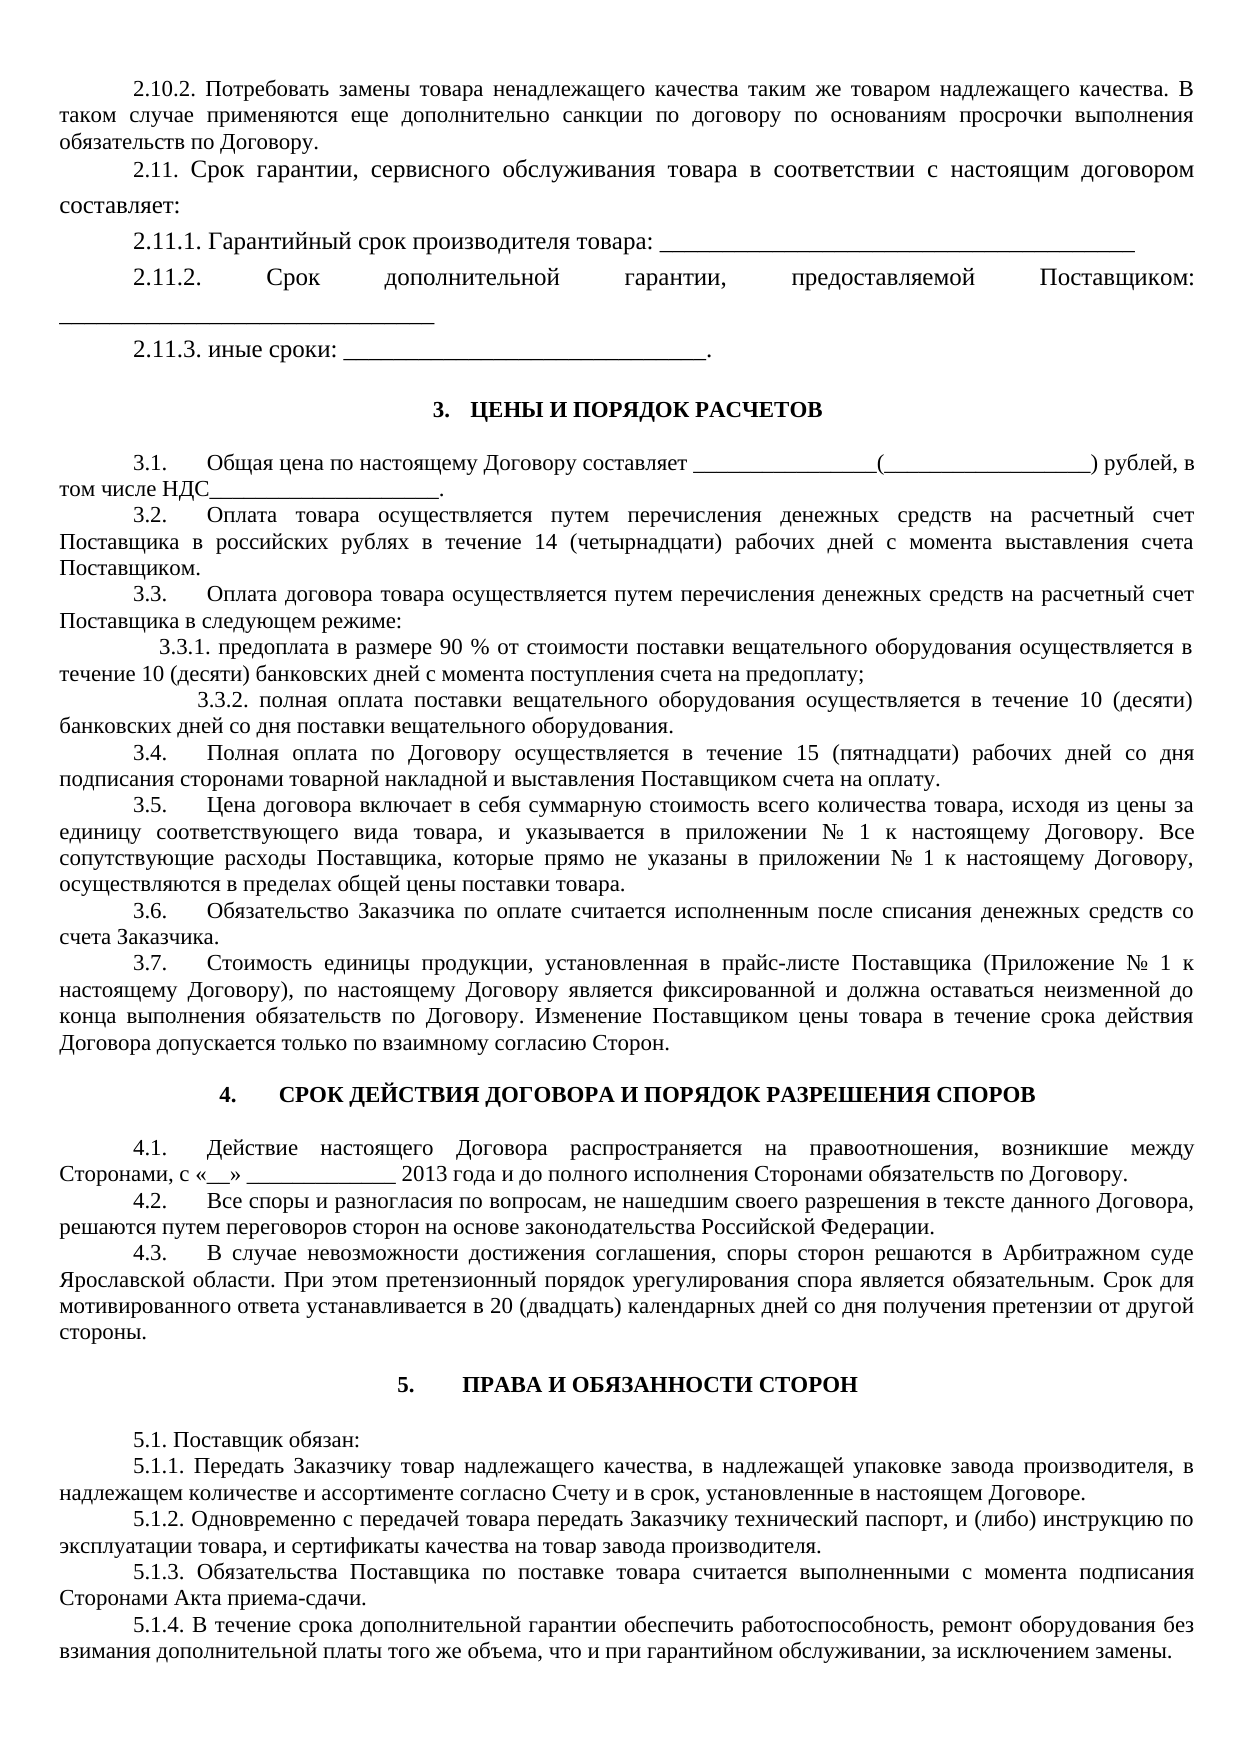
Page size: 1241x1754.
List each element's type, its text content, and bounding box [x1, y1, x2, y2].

list Оплата товара осуществляется путем перечисления денежных средств на расчетный счет Поставщика в российских рублях в течение 14 (четырнадцати) рабочих дней с момента выставления счета Поставщиком. [59, 501, 1196, 581]
text 5.1. Поставщик обязан: [59, 1426, 1196, 1453]
list Полная оплата по Договору осуществляется в течение 15 (пятнадцати) рабочих дней со дня подписания сторонами товарной накладной и выставления Поставщиком счета на оплату. [59, 739, 1196, 791]
list Действие настоящего Договора распространяется на правоотношения, возникшие между Сторонами, с «__» _____________ 2013 года и до полного исполнения Сторонами обязательств по Договору. [59, 1134, 1196, 1187]
text 2.11. Срок гарантии, сервисного обслуживания товара в соответствии с настоящим договором составляет: [59, 154, 1196, 219]
list Все споры и разногласия по вопросам, не нашедшим своего разрешения в тексте данного Договора, решаются путем переговоров сторон на основе законодательства Российской Федерации. [59, 1187, 1196, 1239]
text 2.11.1. Гарантийный срок производителя товара: ______________________________________ [59, 226, 1196, 255]
text 5.1.2. Одновременно с передачей товара передать Заказчику технический паспорт, и (либо) инструкцию по эксплуатации товара, и сертификаты качества на товар завода производителя. [59, 1505, 1196, 1558]
list Общая цена по настоящему Договору составляет ________________(__________________) рублей, в том числе НДС____________________. [59, 449, 1196, 501]
list Оплата договора товара осуществляется путем перечисления денежных средств на расчетный счет Поставщика в следующем режиме: [59, 581, 1196, 633]
text 3.3.2. полная оплата поставки вещательного оборудования осуществляется в течение 10 (десяти) банковских дней со дня поставки вещательного оборудования. [59, 686, 1196, 739]
list Обязательство Заказчика по оплате считается исполненным после списания денежных средств со счета Заказчика. [59, 897, 1196, 949]
text 5.1.3. Обязательства Поставщика по поставке товара считается выполненными с момента подписания Сторонами Акта приема-сдачи. [59, 1558, 1196, 1611]
text 2.10.2. Потребовать замены товара ненадлежащего качества таким же товаром надлежащего качества. В таком случае применяются еще дополнительно санкции по договору по основаниям просрочки выполнения обязательств по Договору. [59, 75, 1196, 154]
text 2.11.2. Срок дополнительной гарантии, предоставляемой Поставщиком: ______________________________ [59, 262, 1196, 327]
list ПРАВА И ОБЯЗАННОСТИ СТОРОН [59, 1371, 1196, 1397]
list В случае невозможности достижения соглашения, споры сторон решаются в Арбитражном суде Ярославской области. При этом претензионный порядок урегулирования спора является обязательным. Срок для мотивированного ответа устанавливается в 20 (двадцать) календарных дней со дня получения претензии от другой стороны. [59, 1239, 1196, 1345]
list СРОК ДЕЙСТВИЯ ДОГОВОРА И ПОРЯДОК РАЗРЕШЕНИЯ СПОРОВ [59, 1081, 1196, 1108]
text 2.11.3. иные сроки: _____________________________. [59, 334, 1196, 362]
text 5.1.4. В течение срока дополнительной гарантии обеспечить работоспособность, ремонт оборудования без взимания дополнительной платы того же объема, что и при гарантийном обслуживании, за исключением замены. [59, 1611, 1196, 1663]
text 3.3.1. предоплата в размере 90 % от стоимости поставки вещательного оборудования осуществляется в течение 10 (десяти) банковских дней с момента поступления счета на предоплату; [59, 633, 1196, 686]
list ЦЕНЫ И ПОРЯДОК РАСЧЕТОВ [59, 396, 1196, 422]
list Цена договора включает в себя суммарную стоимость всего количества товара, исходя из цены за единицу соответствующего вида товара, и указывается в приложении № 1 к настоящему Договору. Все сопутствующие расходы Поставщика, которые прямо не указаны в приложении № 1 к настоящему Договору, осуществляются в пределах общей цены поставки товара. [59, 791, 1196, 897]
list Стоимость единицы продукции, установленная в прайс-листе Поставщика (Приложение № 1 к настоящему Договору), по настоящему Договору является фиксированной и должна оставаться неизменной до конца выполнения обязательств по Договору. Изменение Поставщиком цены товара в течение срока действия Договора допускается только по взаимному согласию Сторон. [59, 949, 1196, 1055]
text 5.1.1. Передать Заказчику товар надлежащего качества, в надлежащей упаковке завода производителя, в надлежащем количестве и ассортименте согласно Счету и в срок, установленные в настоящем Договоре. [59, 1453, 1196, 1505]
